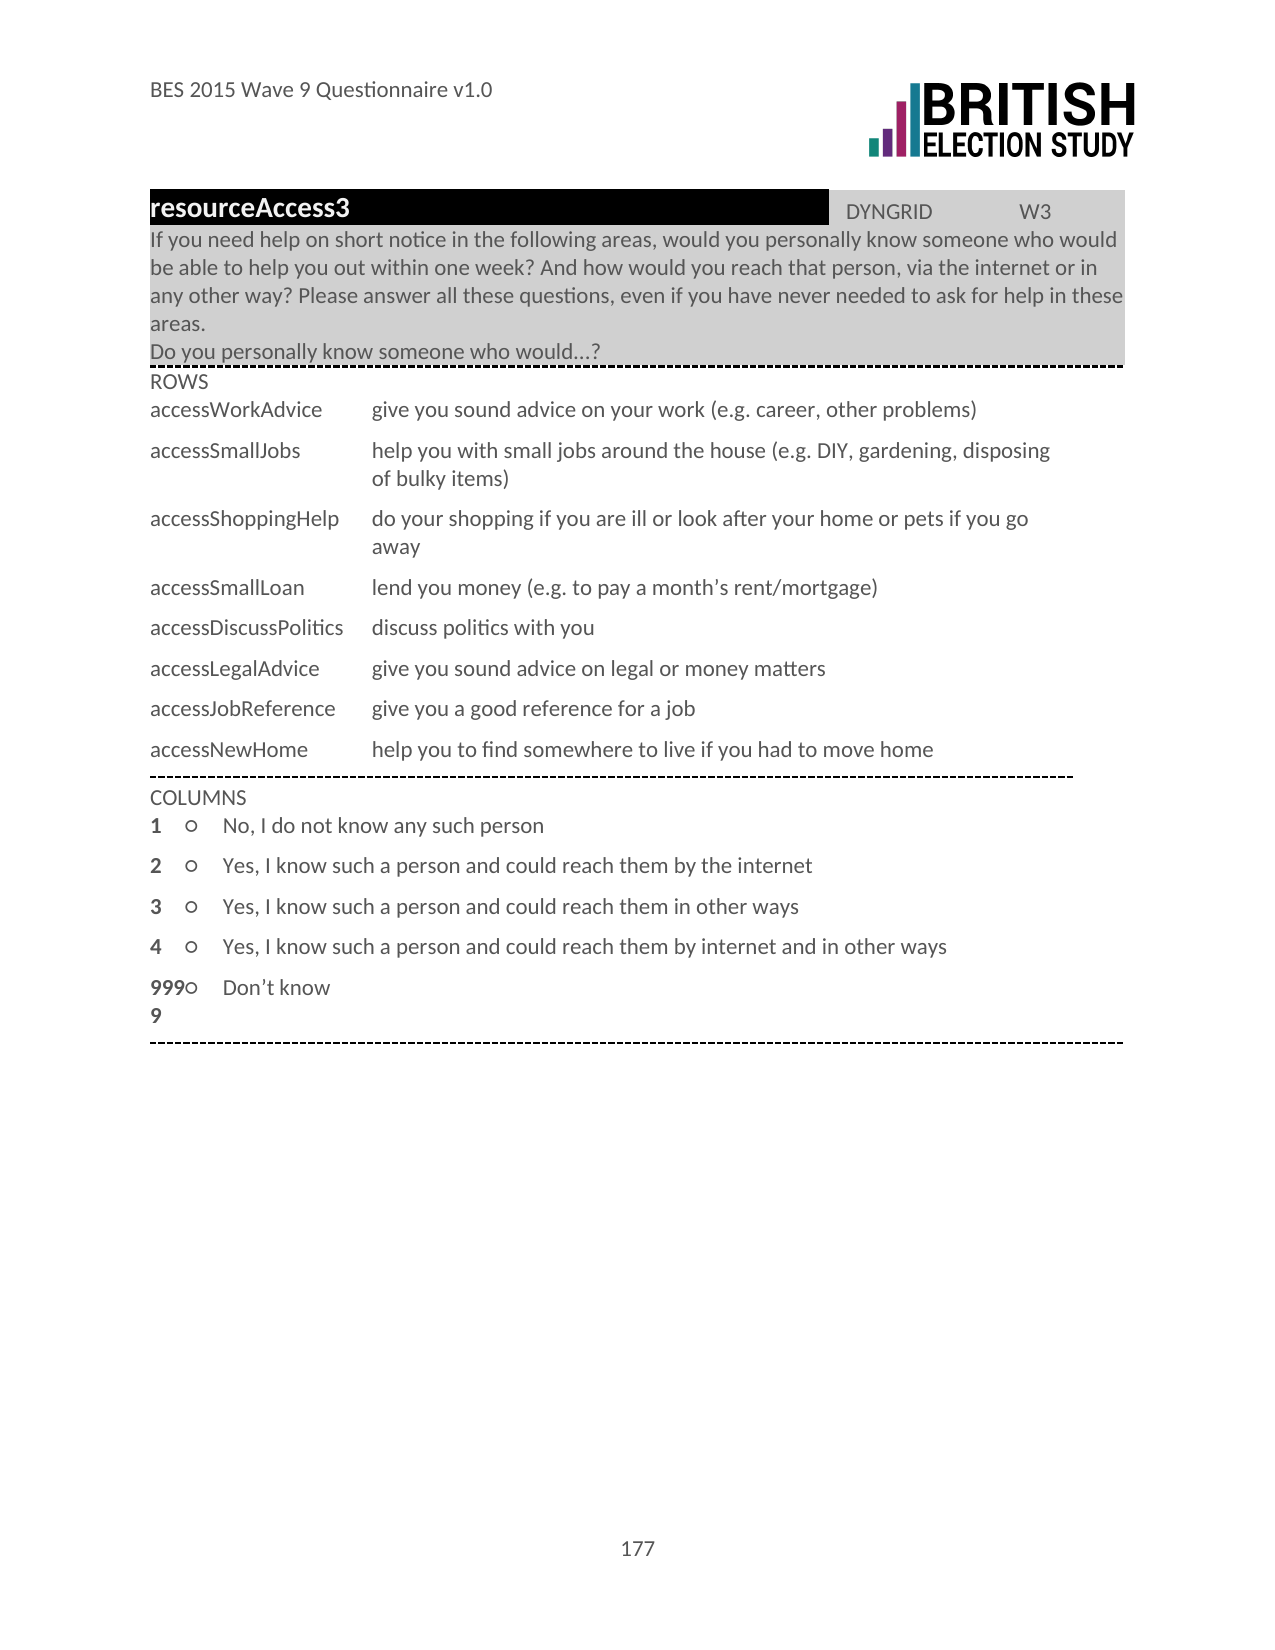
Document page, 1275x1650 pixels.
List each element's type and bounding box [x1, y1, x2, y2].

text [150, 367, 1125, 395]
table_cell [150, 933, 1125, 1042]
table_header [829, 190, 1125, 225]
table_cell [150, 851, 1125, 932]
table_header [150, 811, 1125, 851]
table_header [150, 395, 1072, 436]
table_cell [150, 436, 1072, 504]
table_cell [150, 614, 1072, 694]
picture [867, 75, 1139, 165]
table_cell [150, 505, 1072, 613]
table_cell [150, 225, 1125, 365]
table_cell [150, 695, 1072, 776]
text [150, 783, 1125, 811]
